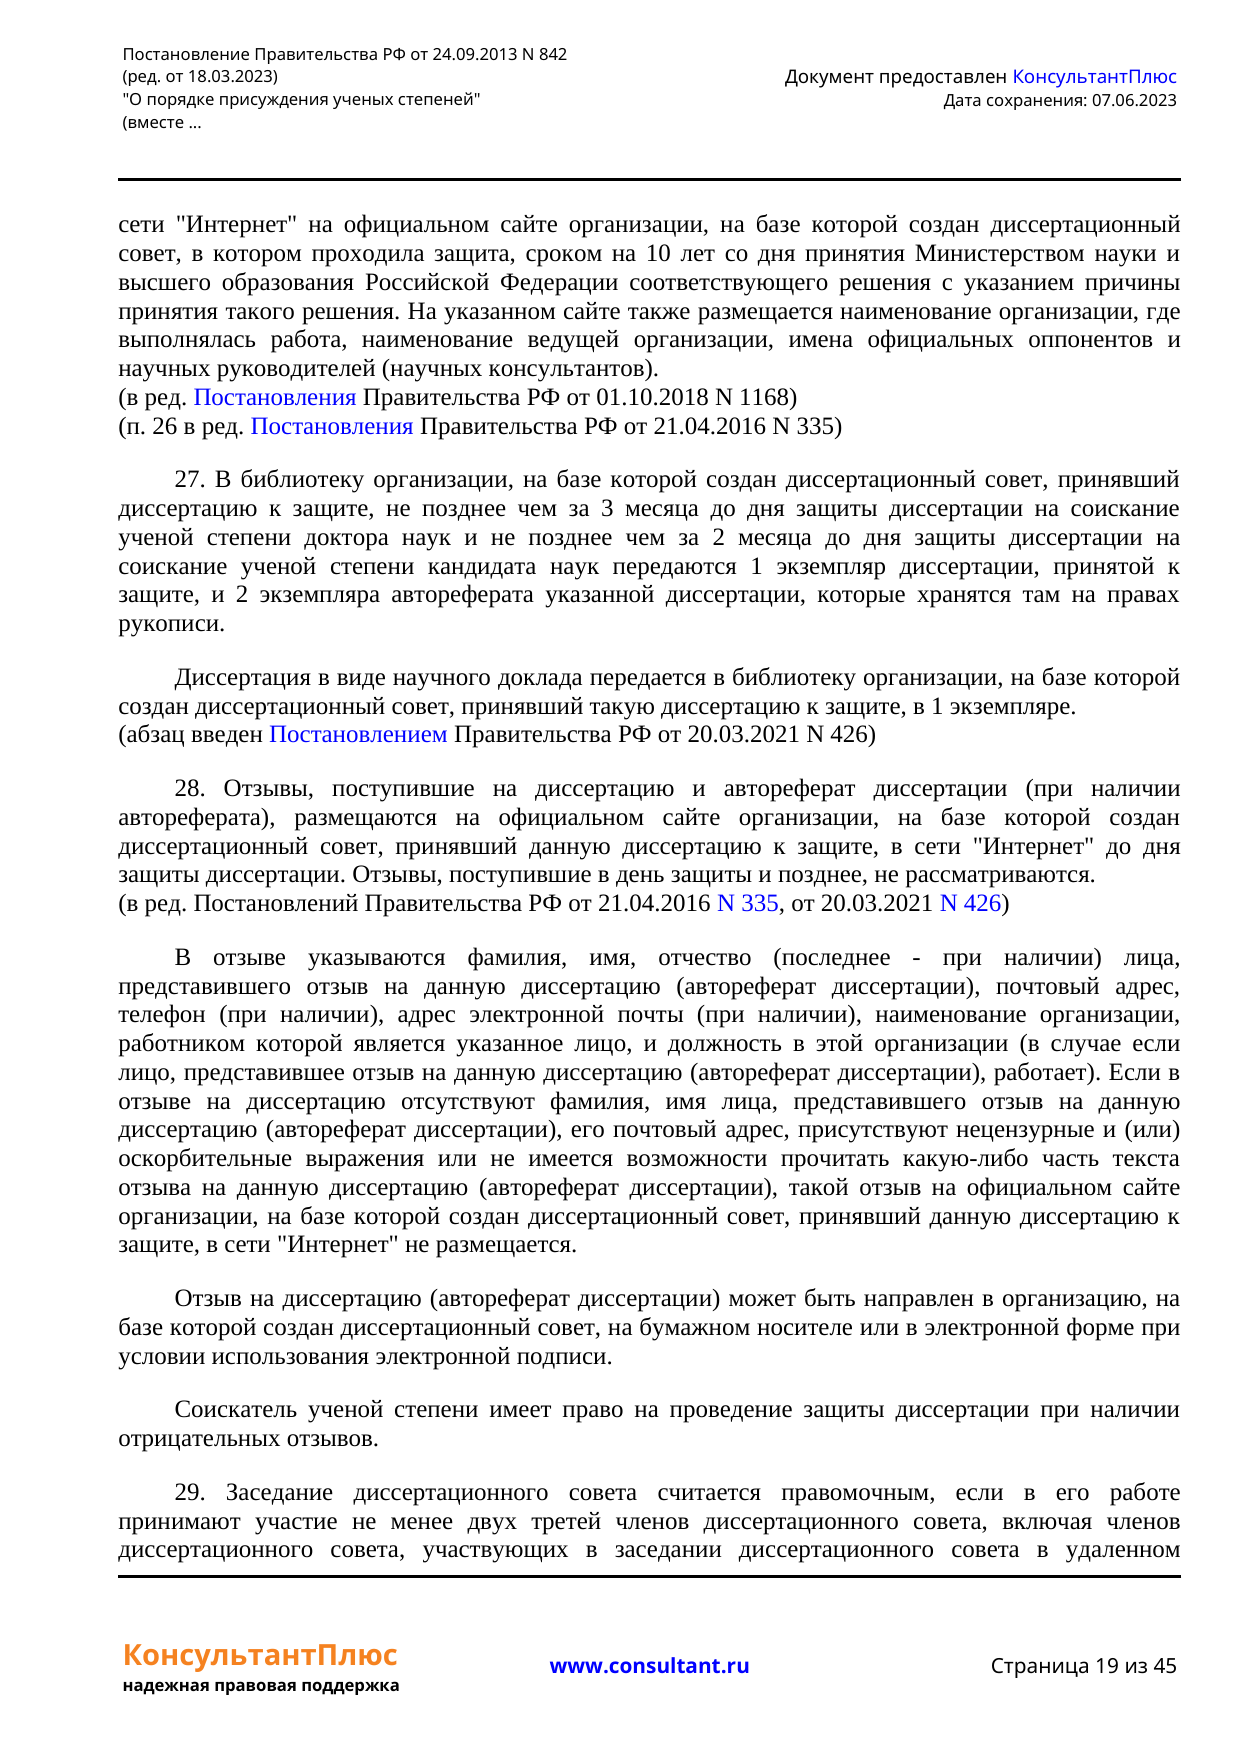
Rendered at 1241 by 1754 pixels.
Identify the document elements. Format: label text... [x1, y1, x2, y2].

text Соискатель ученой степени имеет право на проведение защиты диссертации при наличии отрицательных отзывов. [118, 1394, 1181, 1452]
text Отзыв на диссертацию (автореферат диссертации) может быть направлен в организацию, на базе которой создан диссертационный совет, на бумажном носителе или в электронной форме при условии использования электронной подписи. [118, 1283, 1181, 1369]
text (в ред. Постановлений Правительства РФ от 21.04.2016 N 335, от 20.03.2021 N 426) [118, 888, 1181, 917]
text 28. Отзывы, поступившие на диссертацию и автореферат диссертации (при наличии автореферата), размещаются на официальном сайте организации, на базе которой создан диссертационный совет, принявший данную диссертацию к защите, в сети "Интернет" до дня защиты диссертации. Отзывы, поступившие в день защиты и позднее, не рассматриваются. [118, 773, 1181, 888]
text Диссертация в виде научного доклада передается в библиотеку организации, на базе которой создан диссертационный совет, принявший такую диссертацию к защите, в 1 экземпляре. [118, 662, 1181, 719]
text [118, 1477, 1181, 1563]
text (абзац введен Постановлением Правительства РФ от 20.03.2021 N 426) [118, 719, 1181, 748]
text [118, 209, 1181, 382]
text (п. 26 в ред. Постановления Правительства РФ от 21.04.2016 N 335) [118, 411, 1181, 439]
text 27. В библиотеку организации, на базе которой создан диссертационный совет, принявший диссертацию к защите, не позднее чем за 3 месяца до дня защиты диссертации на соискание ученой степени доктора наук и не позднее чем за 2 месяца до дня защиты диссертации на соискание ученой степени кандидата наук передаются 1 экземпляр диссертации, принятой к защите, и 2 экземпляра автореферата указанной диссертации, которые хранятся там на правах рукописи. [118, 464, 1181, 637]
text (в ред. Постановления Правительства РФ от 01.10.2018 N 1168) [118, 382, 1181, 411]
text В отзыве указываются фамилия, имя, отчество (последнее - при наличии) лица, представившего отзыв на данную диссертацию (автореферат диссертации), почтовый адрес, телефон (при наличии), адрес электронной почты (при наличии), наименование организации, работником которой является указанное лицо, и должность в этой организации (в случае если лицо, представившее отзыв на данную диссертацию (автореферат диссертации), работает). Если в отзыве на диссертацию отсутствуют фамилия, имя лица, представившего отзыв на данную диссертацию (автореферат диссертации), его почтовый адрес, присутствуют нецензурные и (или) оскорбительные выражения или не имеется возможности прочитать какую-либо часть текста отзыва на данную диссертацию (автореферат диссертации), такой отзыв на официальном сайте организации, на базе которой создан диссертационный совет, принявший данную диссертацию к защите, в сети "Интернет" не размещается. [118, 942, 1181, 1258]
